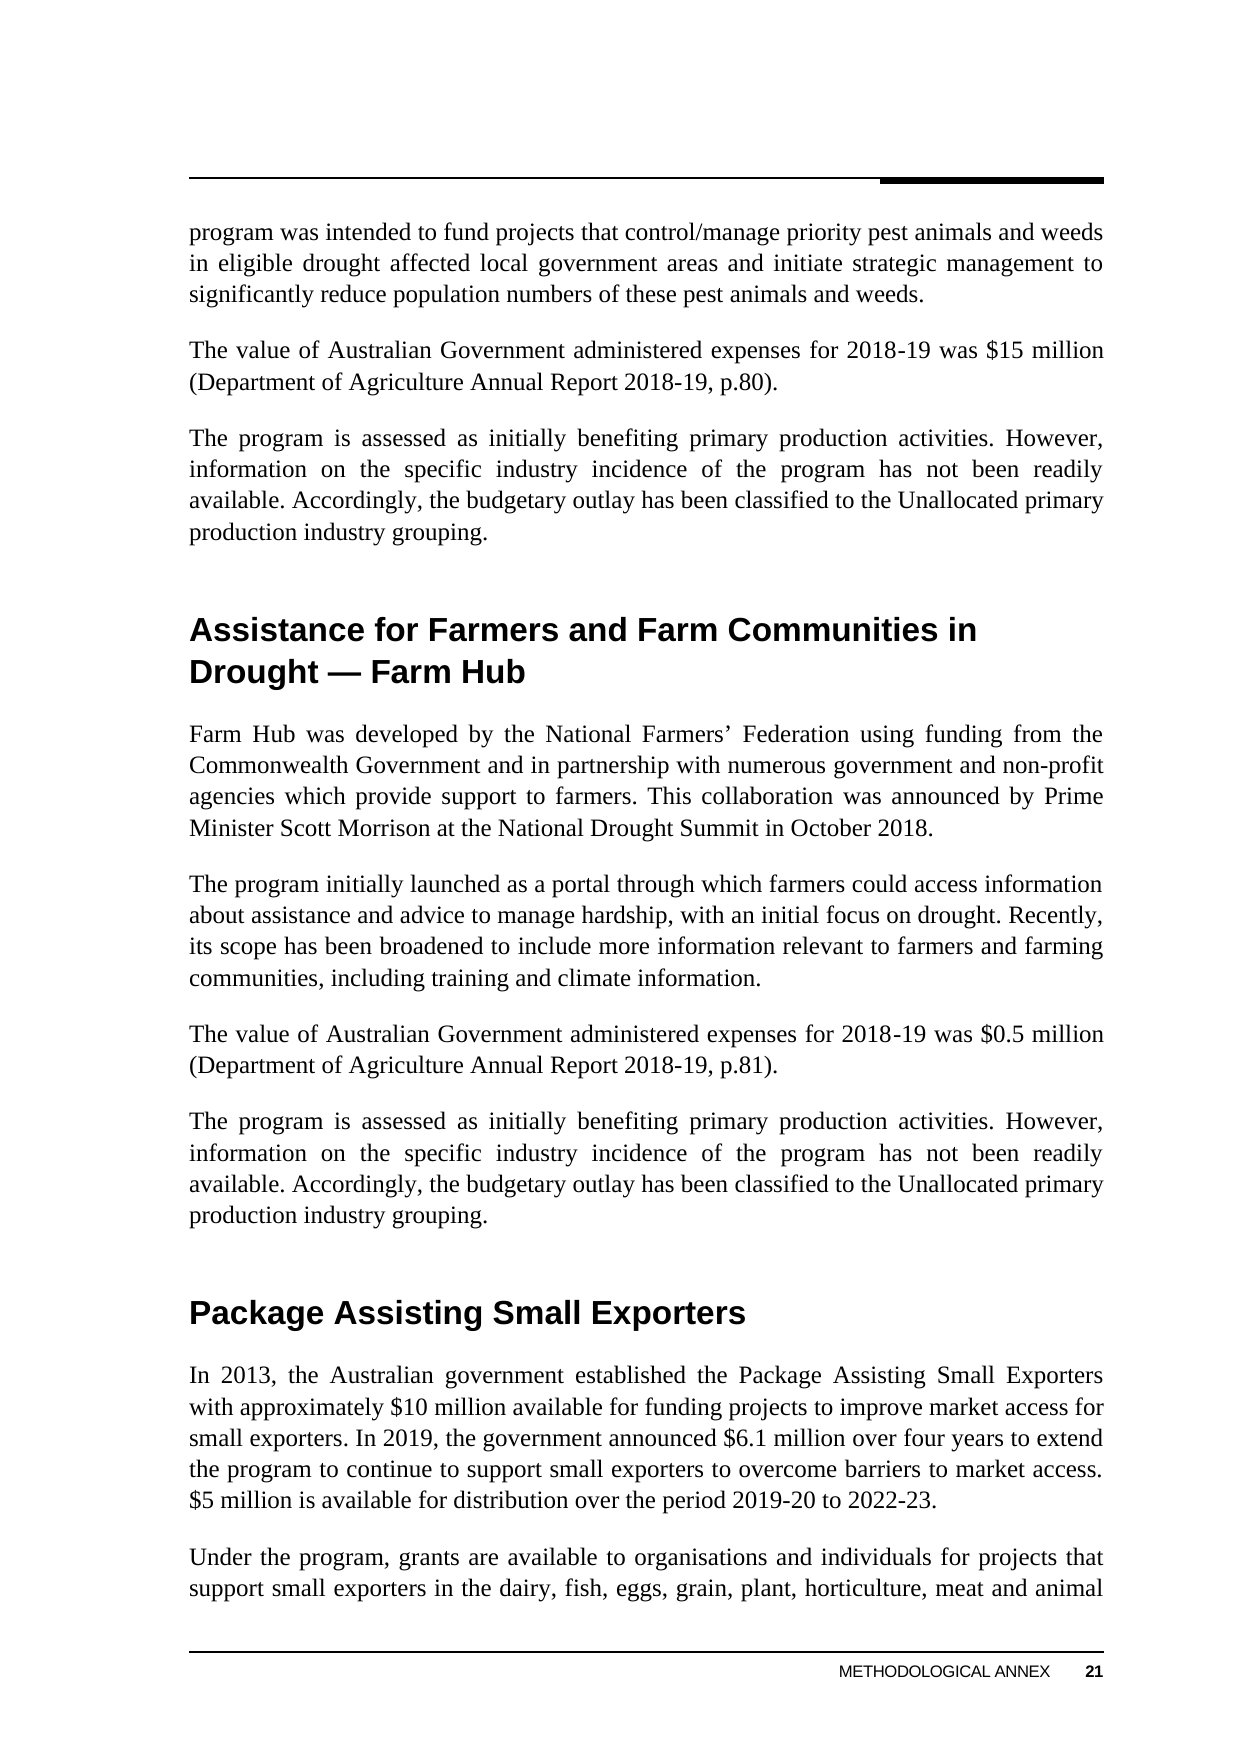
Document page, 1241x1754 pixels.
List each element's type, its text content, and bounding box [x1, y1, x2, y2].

text In 2013, the Australian government established the Package Assisting Small Exporters with approximately $10 million available for funding projects to improve market access for small exporters. In 2019, the government announced $6.1 million over four years to extend the program to continue to support small exporters to overcome barriers to market access. $5 million is available for distribution over the period 2019-20 to 2022-23. [189, 1358, 1104, 1514]
text The value of Australian Government administered expenses for 2018-19 was $0.5 million (Department of Agriculture Annual Report 2018-19, p.81). [189, 1016, 1104, 1079]
subtitle Assistance for Farmers and Farm Communities in Drought — Farm Hub [189, 608, 1104, 691]
text The program initially launched as a portal through which farmers could access information about assistance and advice to manage hardship, with an initial focus on drought. Recently, its scope has been broadened to include more information relevant to farmers and farming communities, including training and climate information. [189, 866, 1104, 991]
subtitle Package Assisting Small Exporters [189, 1291, 1104, 1333]
text The value of Australian Government administered expenses for 2018-19 was $15 million (Department of Agriculture Annual Report 2018-19, p.80). [189, 333, 1104, 396]
text Farm Hub was developed by the National Farmers’ Federation using funding from the Commonwealth Government and in partnership with numerous government and non-profit agencies which provide support to farmers. This collaboration was announced by Prime Minister Scott Morrison at the National Drought Summit in October 2018. [189, 716, 1104, 841]
